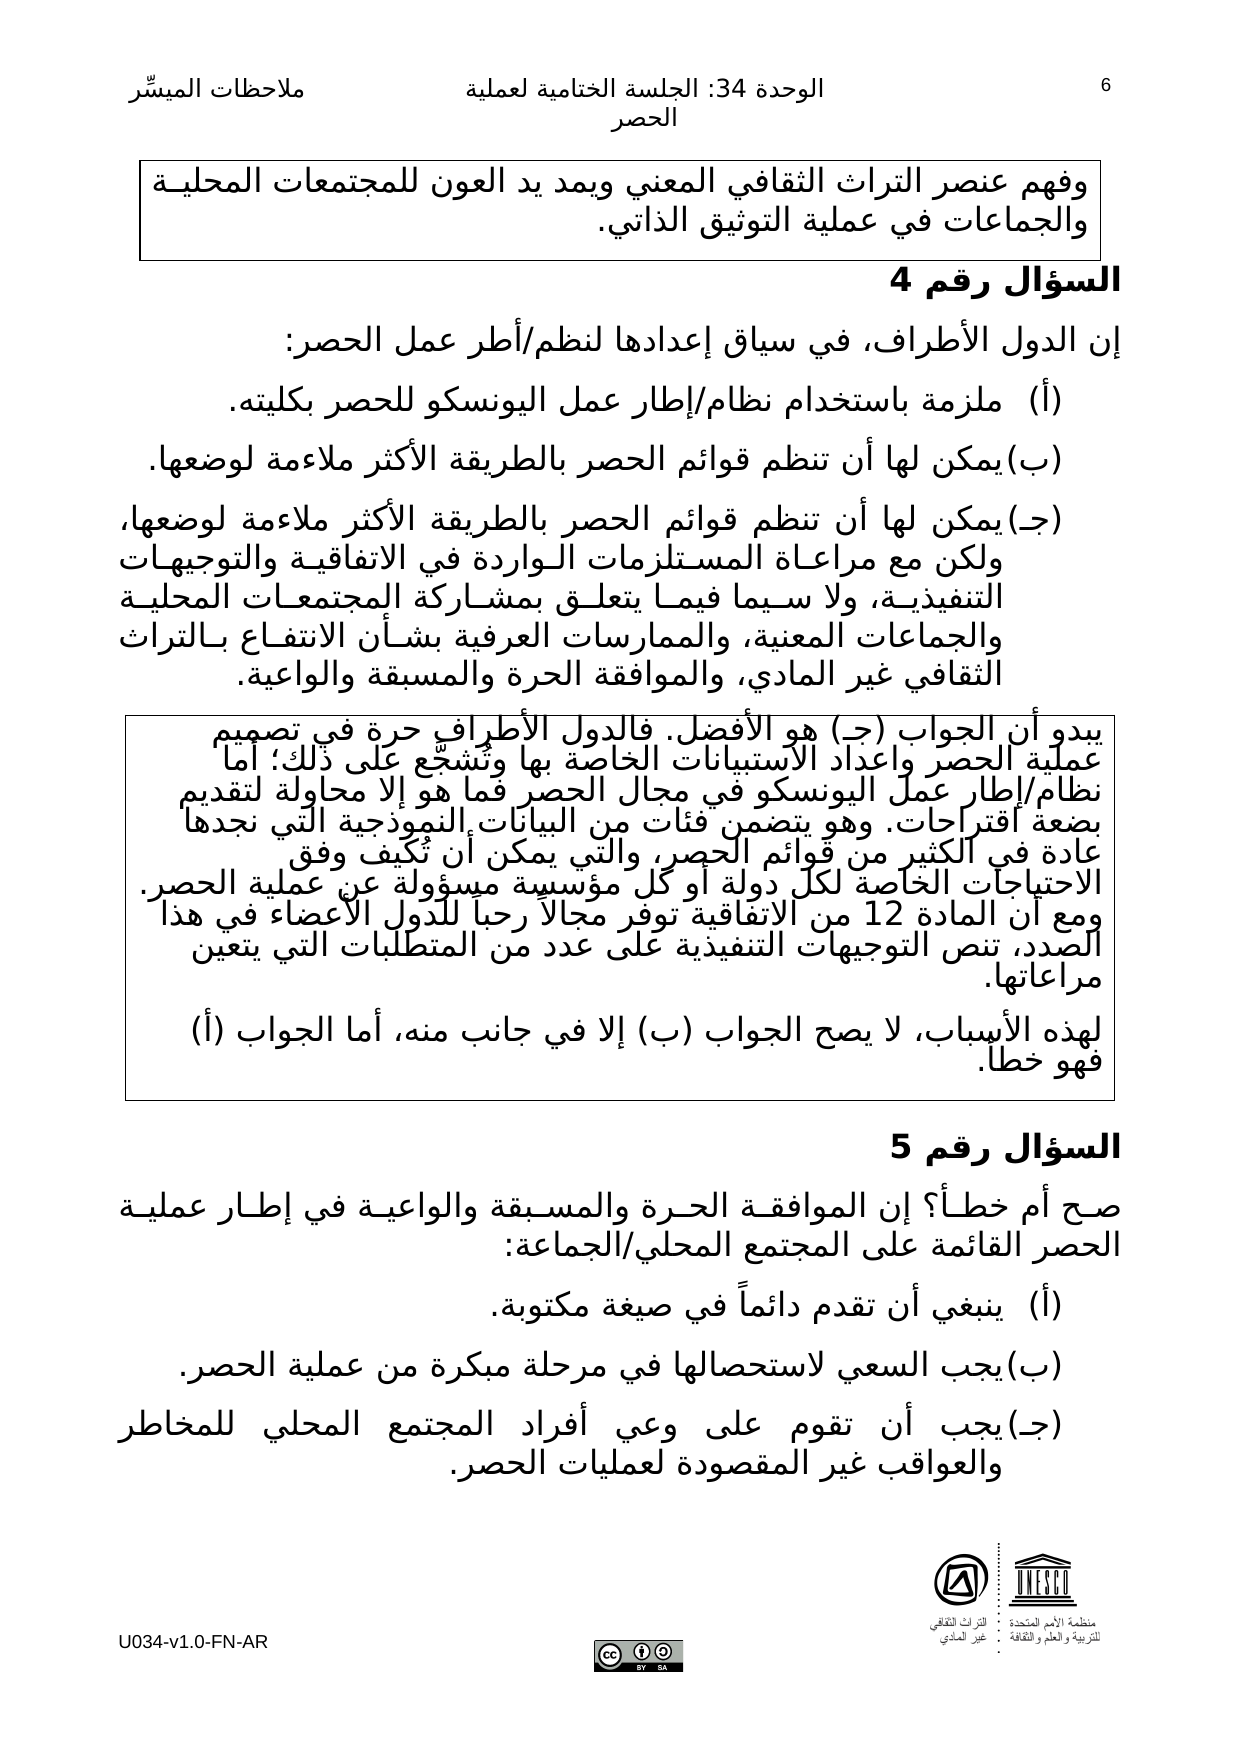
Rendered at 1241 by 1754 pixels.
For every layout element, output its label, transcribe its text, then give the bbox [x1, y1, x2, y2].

text (ب) يجب السعي لاستحصالها في مرحلة مبكرة من عملية الحصر. [118, 1345, 1063, 1384]
text (أ) ملزمة باستخدام نظام/إطار عمل اليونسكو للحصر بكليته. [118, 380, 1063, 419]
text السؤال رقم 4 [118, 261, 1122, 299]
text صح أم خطأ؟ إن الموافقة الحرة والمسبقة والواعية في إطار عملية الحصر القائمة على المجتمع المحلي/الجماعة: [118, 1187, 1122, 1264]
table_header يبدو أن الجواب (جـ) هو الأفضل. فالدول الأطراف حرة في تصميم عملية الحصر واعداد الاستبيانات الخاصة بها وتُشجَّع على ذلك؛ أما نظام/إطار عمل اليونسكو في مجال الحصر فما هو إلا محاولة لتقديم بضعة اقتراحات. وهو يتضمن فئات من البيانات النموذجية التي نجدها عادة في الكثير من قوائم الحصر، والتي يمكن أن تُكيف وفق الاحتياجات الخاصة لكل دولة أو كل مؤسسة مسؤولة عن عملية الحصر. ومع أن المادة 12 من الاتفاقية توفر مجالاً رحباً للدول الأعضاء في هذا الصدد، تنص التوجيهات التنفيذية على عدد من المتطلبات التي يتعين مراعاتها. لهذه الأسباب، لا يصح الجواب (ب) إلا في جانب منه، أما الجواب (أ) فهو خطأ. [126, 716, 1114, 1100]
text إن الدول الأطراف، في سياق إعدادها لنظم/أطر عمل الحصر: [118, 320, 1122, 359]
text (ب) يمكن لها أن تنظم قوائم الحصر بالطريقة الأكثر ملاءمة لوضعها. [118, 440, 1063, 479]
text السؤال رقم 5 [118, 1127, 1122, 1166]
text (جـ) يمكن لها أن تنظم قوائم الحصر بالطريقة الأكثر ملاءمة لوضعها، ولكن مع مراعاة المستلزمات الواردة في الاتفاقية والتوجيهات التنفيذية، ولا سيما فيما يتعلق بمشاركة المجتمعات المحلية والجماعات المعنية، والممارسات العرفية بشأن الانتفاع بالتراث الثقافي غير المادي، والموافقة الحرة والمسبقة والواعية. [118, 499, 1063, 694]
text (أ) ينبغي أن تقدم دائماً في صيغة مكتوبة. [118, 1285, 1063, 1324]
picture [594, 1640, 684, 1672]
text (جـ) يجب أن تقوم على وعي أفراد المجتمع المحلي للمخاطر والعواقب غير المقصودة لعمليات الحصر. [118, 1405, 1063, 1482]
picture [930, 1543, 1100, 1653]
